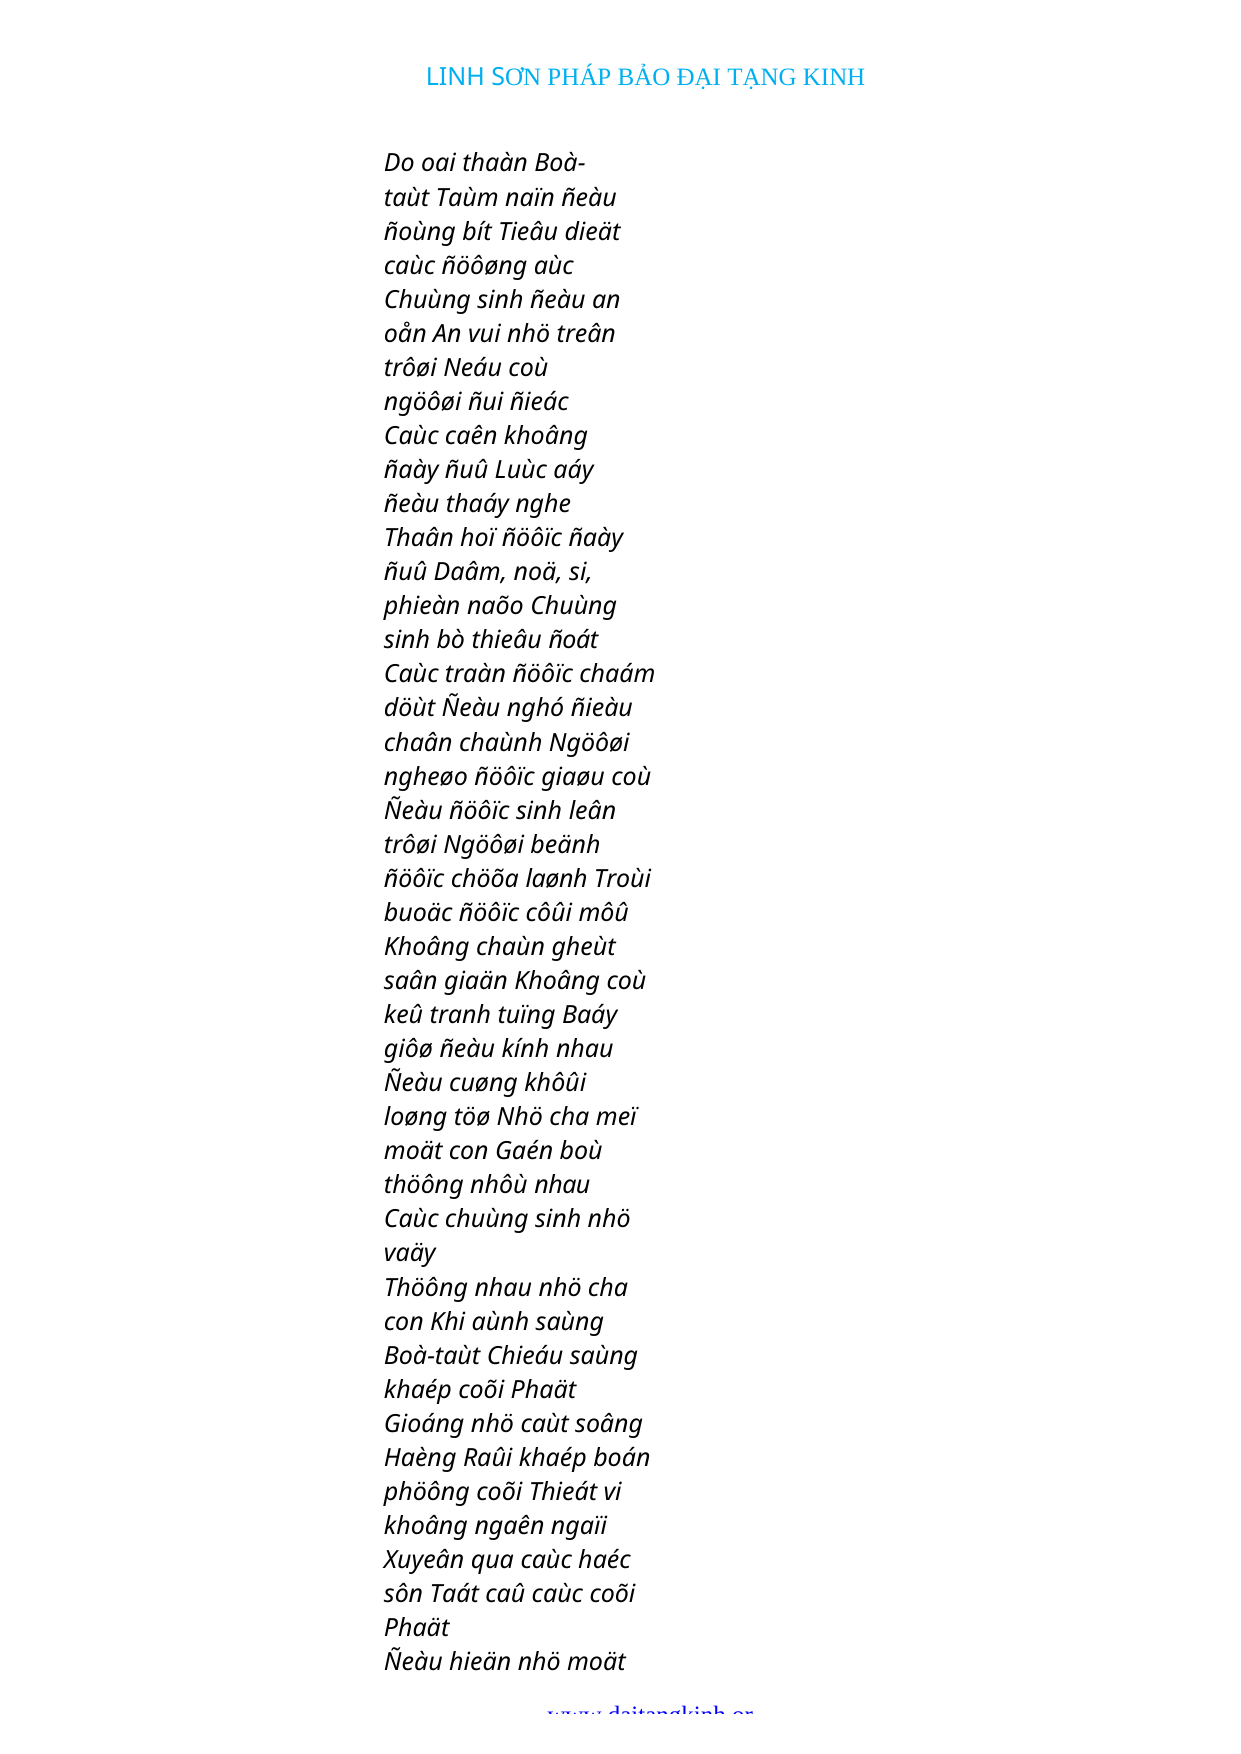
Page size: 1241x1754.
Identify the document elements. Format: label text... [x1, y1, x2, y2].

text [384, 1644, 636, 1678]
text Caùc traàn ñöôïc chaám döùt Ñeàu nghó ñieàu chaân chaùnh Ngöôøi ngheøo ñöôïc giaøu coù Ñeàu ñöôïc sinh leân trôøi Ngöôøi beänh ñöôïc chöõa laønh Troùi buoäc ñöôïc côûi môû Khoâng chaùn gheùt saân giaän Khoâng coù keû tranh tuïng Baáy giôø ñeàu kính nhau [384, 656, 667, 1065]
text Thöông nhau nhö cha con Khi aùnh saùng Boà-taùt Chieáu saùng khaép coõi Phaät Gioáng nhö caùt soâng Haèng Raûi khaép boán phöông coõi Thieát vi khoâng ngaên ngaïi Xuyeân qua caùc haéc sôn Taát caû caùc coõi Phaät [384, 1269, 651, 1644]
text Do oai thaàn Boà-taùt Taùm naïn ñeàu ñoùng bít Tieâu dieät caùc ñöôøng aùc Chuùng sinh ñeàu an oån An vui nhö treân trôøi Neáu coù ngöôøi ñui ñieác Caùc caên khoâng ñaày ñuû Luùc aáy ñeàu thaáy nghe Thaân hoï ñöôïc ñaày ñuû Daâm, noä, si, phieàn naõo Chuùng sinh bò thieâu ñoát [384, 145, 624, 656]
text Ñeàu cuøng khôûi loøng töø Nhö cha meï moät con Gaén boù thöông nhôù nhau Caùc chuùng sinh nhö vaäy [384, 1065, 638, 1269]
